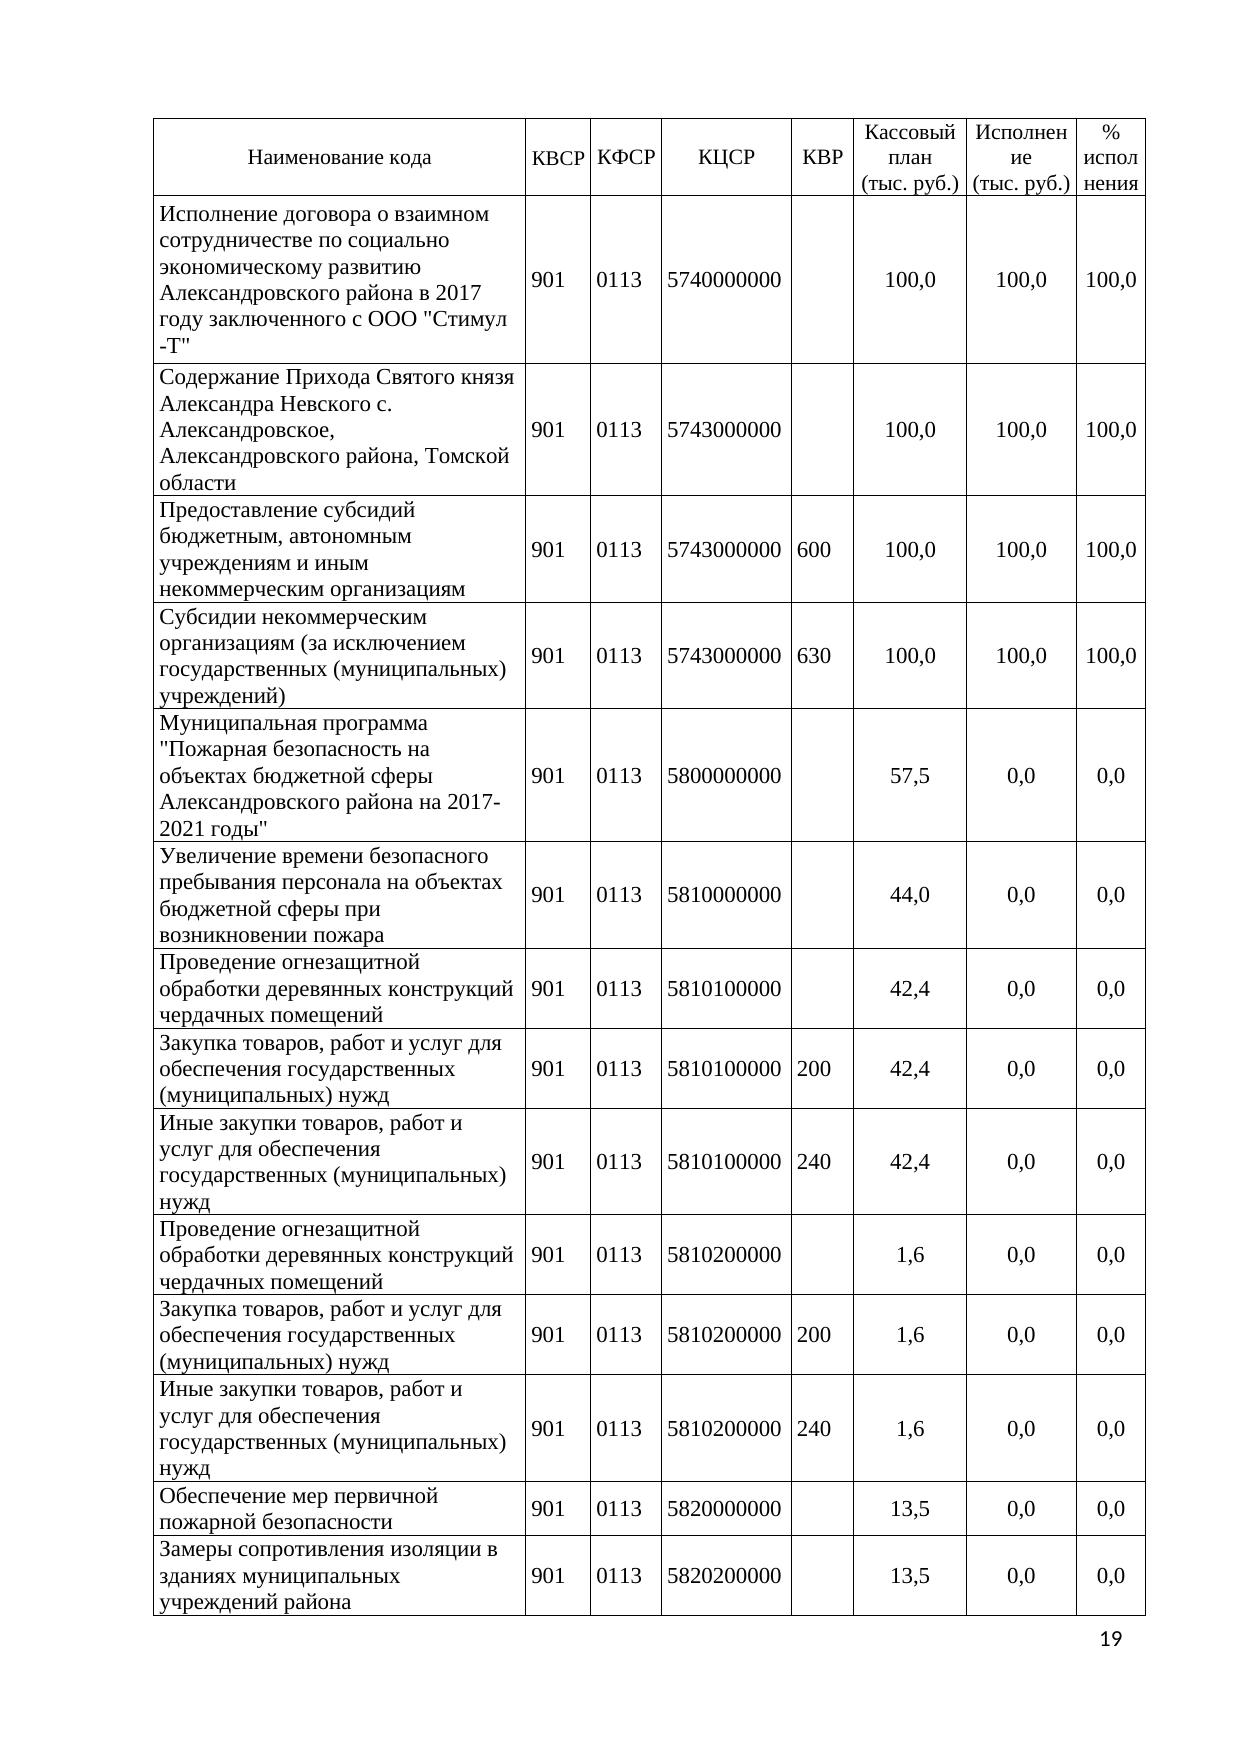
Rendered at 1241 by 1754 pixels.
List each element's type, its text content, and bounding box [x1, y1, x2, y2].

table_cell 0113 [591, 1029, 661, 1108]
table_cell 100,0 [854, 364, 966, 495]
table_cell 901 [526, 1215, 590, 1294]
table_cell 100,0 [854, 196, 966, 362]
table_cell 5743000000 [662, 364, 791, 495]
table_cell 0,0 [967, 1029, 1076, 1108]
table_cell 0113 [591, 1536, 661, 1614]
table_cell 630 [792, 603, 853, 708]
table_cell 0,0 [1077, 842, 1145, 947]
table_cell 5810100000 [662, 1029, 791, 1108]
table_cell 0113 [591, 709, 661, 841]
table_cell 5820200000 [662, 1536, 791, 1614]
table_cell 901 [526, 842, 590, 947]
table_cell 100,0 [854, 496, 966, 602]
table_header Исполнение (тыс. руб.) [967, 119, 1076, 195]
table_cell 5810100000 [662, 949, 791, 1027]
table_cell 0,0 [1077, 1215, 1145, 1294]
table_cell Проведение огнезащитной обработки деревянных конструкций чердачных помещений [154, 949, 525, 1027]
table_cell 5810200000 [662, 1375, 791, 1481]
table_cell 240 [792, 1375, 853, 1481]
table_cell 901 [526, 603, 590, 708]
table_cell 57,5 [854, 709, 966, 841]
table_cell Иные закупки товаров, работ и услуг для обеспечения государственных (муниципальных) нужд [154, 1375, 525, 1481]
table_cell 0,0 [1077, 709, 1145, 841]
table_cell 0113 [591, 1482, 661, 1534]
table_cell [792, 1536, 853, 1614]
table_cell 901 [526, 949, 590, 1027]
table_cell Обеспечение мер первичной пожарной безопасности [154, 1482, 525, 1534]
table_cell Закупка товаров, работ и услуг для обеспечения государственных (муниципальных) нужд [154, 1029, 525, 1108]
table_header Кассовый план (тыс. руб.) [854, 119, 966, 195]
table_cell [792, 1215, 853, 1294]
table_cell Муниципальная программа "Пожарная безопасность на объектах бюджетной сферы Александровского района на 2017-2021 годы" [154, 709, 525, 841]
table_cell Увеличение времени безопасного пребывания персонала на объектах бюджетной сферы при возникновении пожара [154, 842, 525, 947]
table_cell 901 [526, 1029, 590, 1108]
table_cell 5800000000 [662, 709, 791, 841]
table_cell 901 [526, 1375, 590, 1481]
table_cell 901 [526, 1536, 590, 1614]
table_cell [792, 364, 853, 495]
table_cell [792, 1482, 853, 1534]
table_cell 0,0 [967, 1295, 1076, 1374]
table_cell 240 [792, 1109, 853, 1214]
table_cell 0,0 [967, 1482, 1076, 1534]
table_cell 0,0 [1077, 1029, 1145, 1108]
table_cell 0,0 [1077, 1295, 1145, 1374]
table_cell 1,6 [854, 1375, 966, 1481]
table_cell 100,0 [967, 364, 1076, 495]
table_cell 5740000000 [662, 196, 791, 362]
table_cell 0113 [591, 949, 661, 1027]
table_cell 5810200000 [662, 1295, 791, 1374]
table_cell 0113 [591, 1375, 661, 1481]
table_cell Субсидии некоммерческим организациям (за исключением государственных (муниципальных) учреждений) [154, 603, 525, 708]
table_cell Иные закупки товаров, работ и услуг для обеспечения государственных (муниципальных) нужд [154, 1109, 525, 1214]
table_cell 0,0 [1077, 1482, 1145, 1534]
table_cell 600 [792, 496, 853, 602]
table_cell [792, 842, 853, 947]
table_cell 100,0 [1077, 496, 1145, 602]
table_cell 100,0 [967, 603, 1076, 708]
table_cell 0,0 [1077, 1536, 1145, 1614]
table_cell 901 [526, 1482, 590, 1534]
table_cell 200 [792, 1029, 853, 1108]
table_cell 200 [792, 1295, 853, 1374]
table_cell 901 [526, 1109, 590, 1214]
table_header КВР [792, 119, 853, 195]
table_cell 5810100000 [662, 1109, 791, 1214]
table_cell Содержание Прихода Святого князя Александра Невского с. Александровское, Александровского района, Томской области [154, 364, 525, 495]
table_cell 901 [526, 709, 590, 841]
table_cell 0,0 [967, 949, 1076, 1027]
table_cell 44,0 [854, 842, 966, 947]
table_header Наименование кода [154, 119, 525, 195]
table_cell 0113 [591, 364, 661, 495]
table_cell 0113 [591, 842, 661, 947]
table_header КФСР [591, 119, 661, 195]
table_cell 0,0 [967, 842, 1076, 947]
table_cell 100,0 [967, 196, 1076, 362]
table_cell 901 [526, 196, 590, 362]
table_cell 100,0 [967, 496, 1076, 602]
table_header % исполнения [1077, 119, 1145, 195]
table_cell 0,0 [1077, 949, 1145, 1027]
table_cell 5743000000 [662, 603, 791, 708]
table_cell 100,0 [1077, 196, 1145, 362]
table_cell [792, 196, 853, 362]
table_cell 13,5 [854, 1482, 966, 1534]
table_cell 42,4 [854, 1029, 966, 1108]
table_cell 42,4 [854, 1109, 966, 1214]
table_cell [792, 709, 853, 841]
table_cell Проведение огнезащитной обработки деревянных конструкций чердачных помещений [154, 1215, 525, 1294]
table_cell 901 [526, 496, 590, 602]
table_cell 1,6 [854, 1215, 966, 1294]
table_cell 5810200000 [662, 1215, 791, 1294]
table_cell 0,0 [967, 709, 1076, 841]
table_cell [792, 949, 853, 1027]
table_cell 0,0 [967, 1375, 1076, 1481]
table_cell 100,0 [1077, 603, 1145, 708]
table_header КВСР [526, 119, 590, 195]
table_cell 0,0 [967, 1536, 1076, 1614]
table_cell 13,5 [854, 1536, 966, 1614]
table_cell 0113 [591, 196, 661, 362]
table_cell 0113 [591, 603, 661, 708]
table_cell 0,0 [967, 1109, 1076, 1214]
table_cell Исполнение договора о взаимном сотрудничестве по социально экономическому развитию Александровского района в 2017 году заключенного с ООО "Стимул -Т" [154, 196, 525, 362]
table_cell 901 [526, 1295, 590, 1374]
table_cell 0113 [591, 1295, 661, 1374]
table_cell 0,0 [1077, 1375, 1145, 1481]
table_cell 1,6 [854, 1295, 966, 1374]
table_cell Предоставление субсидий бюджетным, автономным учреждениям и иным некоммерческим организациям [154, 496, 525, 602]
table_cell 0,0 [1077, 1109, 1145, 1214]
table_cell 5810000000 [662, 842, 791, 947]
table_cell 5743000000 [662, 496, 791, 602]
table_cell 42,4 [854, 949, 966, 1027]
table_cell Закупка товаров, работ и услуг для обеспечения государственных (муниципальных) нужд [154, 1295, 525, 1374]
table_cell Замеры сопротивления изоляции в зданиях муниципальных учреждений района [154, 1536, 525, 1614]
table_cell 100,0 [854, 603, 966, 708]
table_cell 0113 [591, 496, 661, 602]
table_header КЦСР [662, 119, 791, 195]
table_cell 0,0 [967, 1215, 1076, 1294]
table_cell 100,0 [1077, 364, 1145, 495]
table_cell 901 [526, 364, 590, 495]
table_cell 5820000000 [662, 1482, 791, 1534]
table_cell 0113 [591, 1109, 661, 1214]
table_cell 0113 [591, 1215, 661, 1294]
